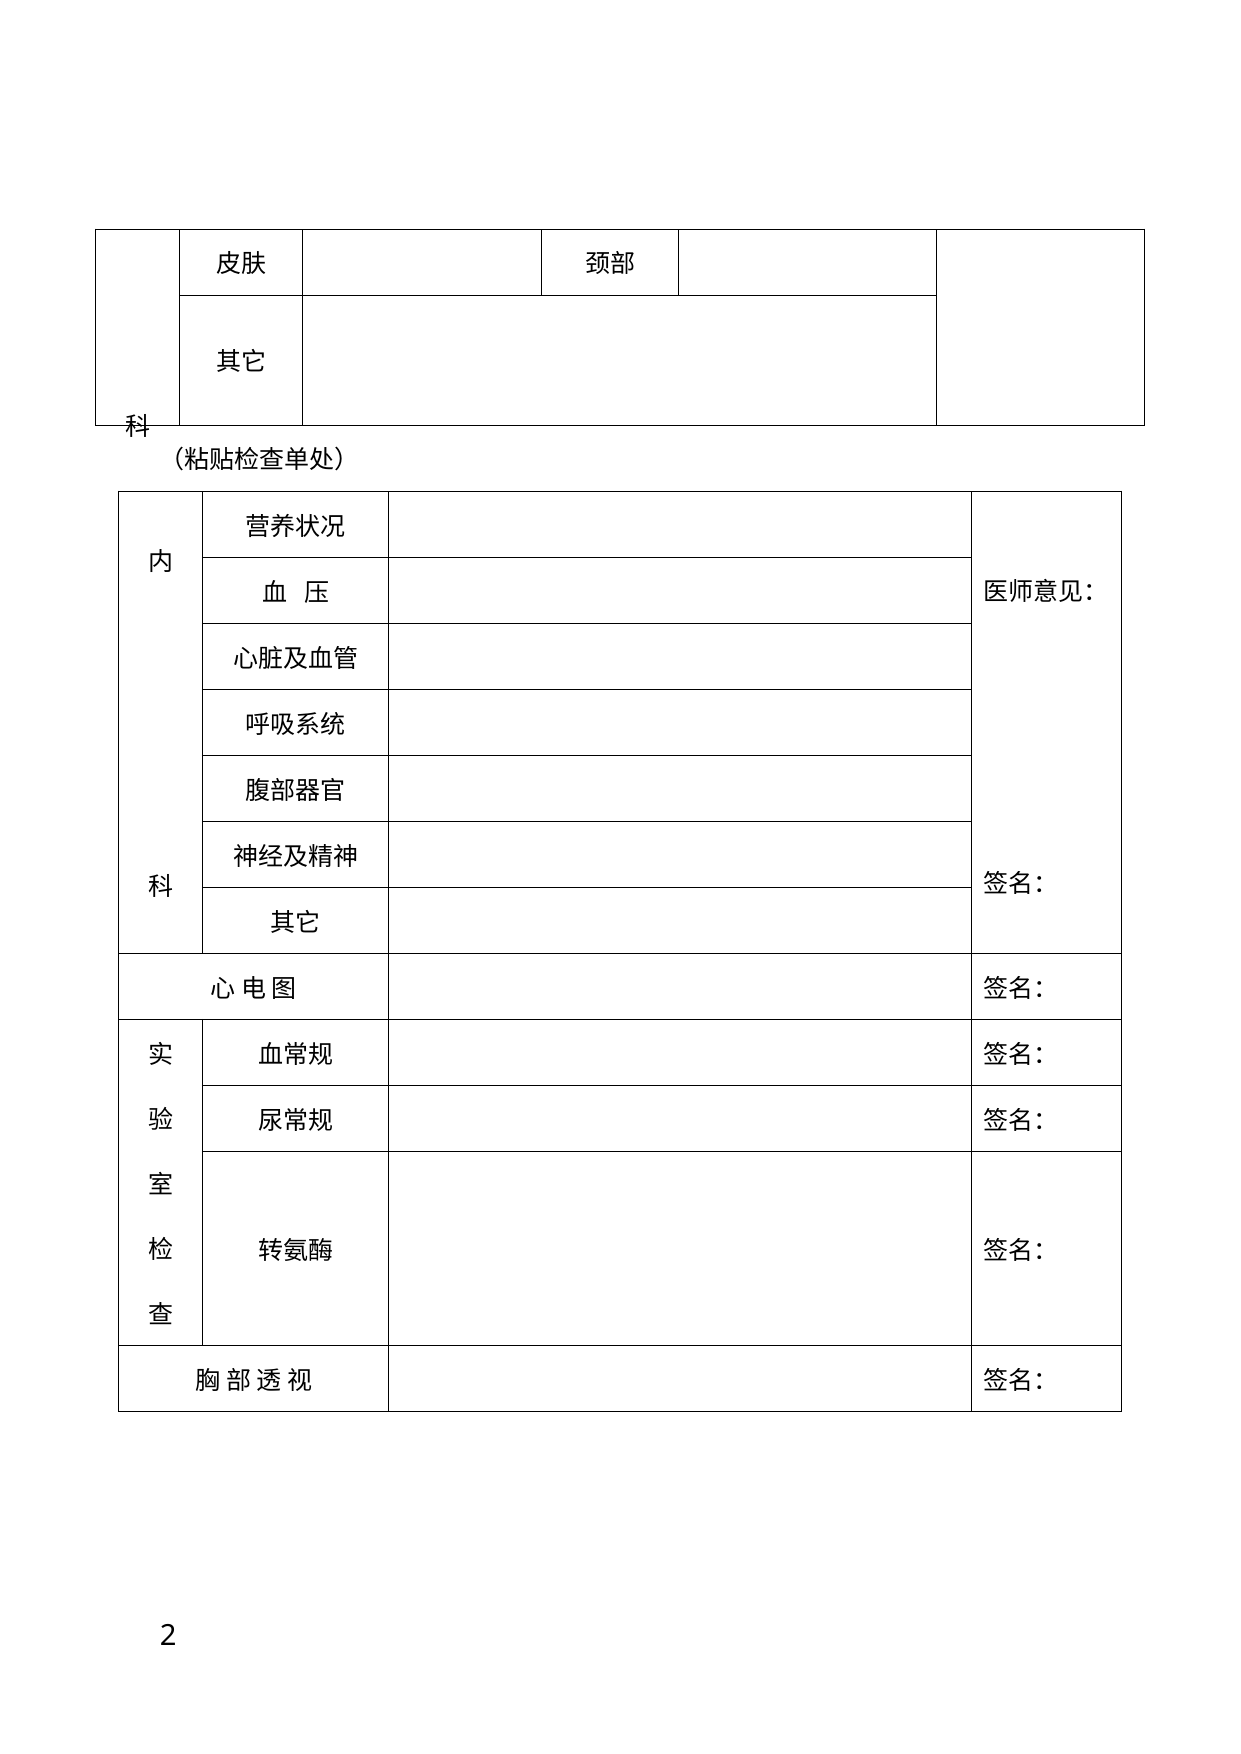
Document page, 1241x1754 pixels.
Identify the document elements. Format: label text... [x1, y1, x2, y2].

table_cell 颈部 [542, 230, 678, 294]
table_cell 神经及精神 [203, 822, 388, 887]
table_header [389, 492, 971, 557]
table_header 医师意见： 签名： [972, 492, 1121, 953]
table_cell 尿常规 [203, 1086, 388, 1151]
table_cell [389, 624, 971, 689]
table_cell [389, 1086, 971, 1151]
table_cell [389, 1152, 971, 1345]
table_cell [303, 230, 541, 294]
table_cell 签名： [972, 1152, 1121, 1345]
table_cell [389, 1020, 971, 1085]
table_cell 签名： [972, 1020, 1121, 1085]
table_cell 血 压 [203, 558, 388, 623]
table_cell 签名： [972, 1086, 1121, 1151]
table_cell 其它 [180, 296, 302, 424]
table_cell 转氨酶 [203, 1152, 388, 1345]
table_cell 签名： [972, 1346, 1121, 1411]
table_cell [389, 558, 971, 623]
table_cell 胸 部 透 视 [119, 1346, 388, 1411]
table_cell 签名： [972, 954, 1121, 1019]
table_cell [389, 888, 971, 953]
table_cell 其它 [203, 888, 388, 953]
table_cell [389, 756, 971, 821]
table_cell 心 电 图 [119, 954, 388, 1019]
table_cell [389, 1346, 971, 1411]
table_cell 心脏及血管 [203, 624, 388, 689]
text （粘贴检查单处） [159, 426, 1081, 491]
table_cell 皮肤 [180, 230, 302, 294]
table_cell [389, 690, 971, 755]
table_cell [389, 822, 971, 887]
table_cell 呼吸系统 [203, 690, 388, 755]
table_header 内 科 [119, 492, 202, 953]
table_cell [389, 954, 971, 1019]
table_cell 腹部器官 [203, 756, 388, 821]
table_cell 实 验 室 检 查 [119, 1020, 202, 1345]
table_header 营养状况 [203, 492, 388, 557]
table_cell 血常规 [203, 1020, 388, 1085]
table_cell [303, 296, 936, 424]
table_cell [679, 230, 936, 294]
